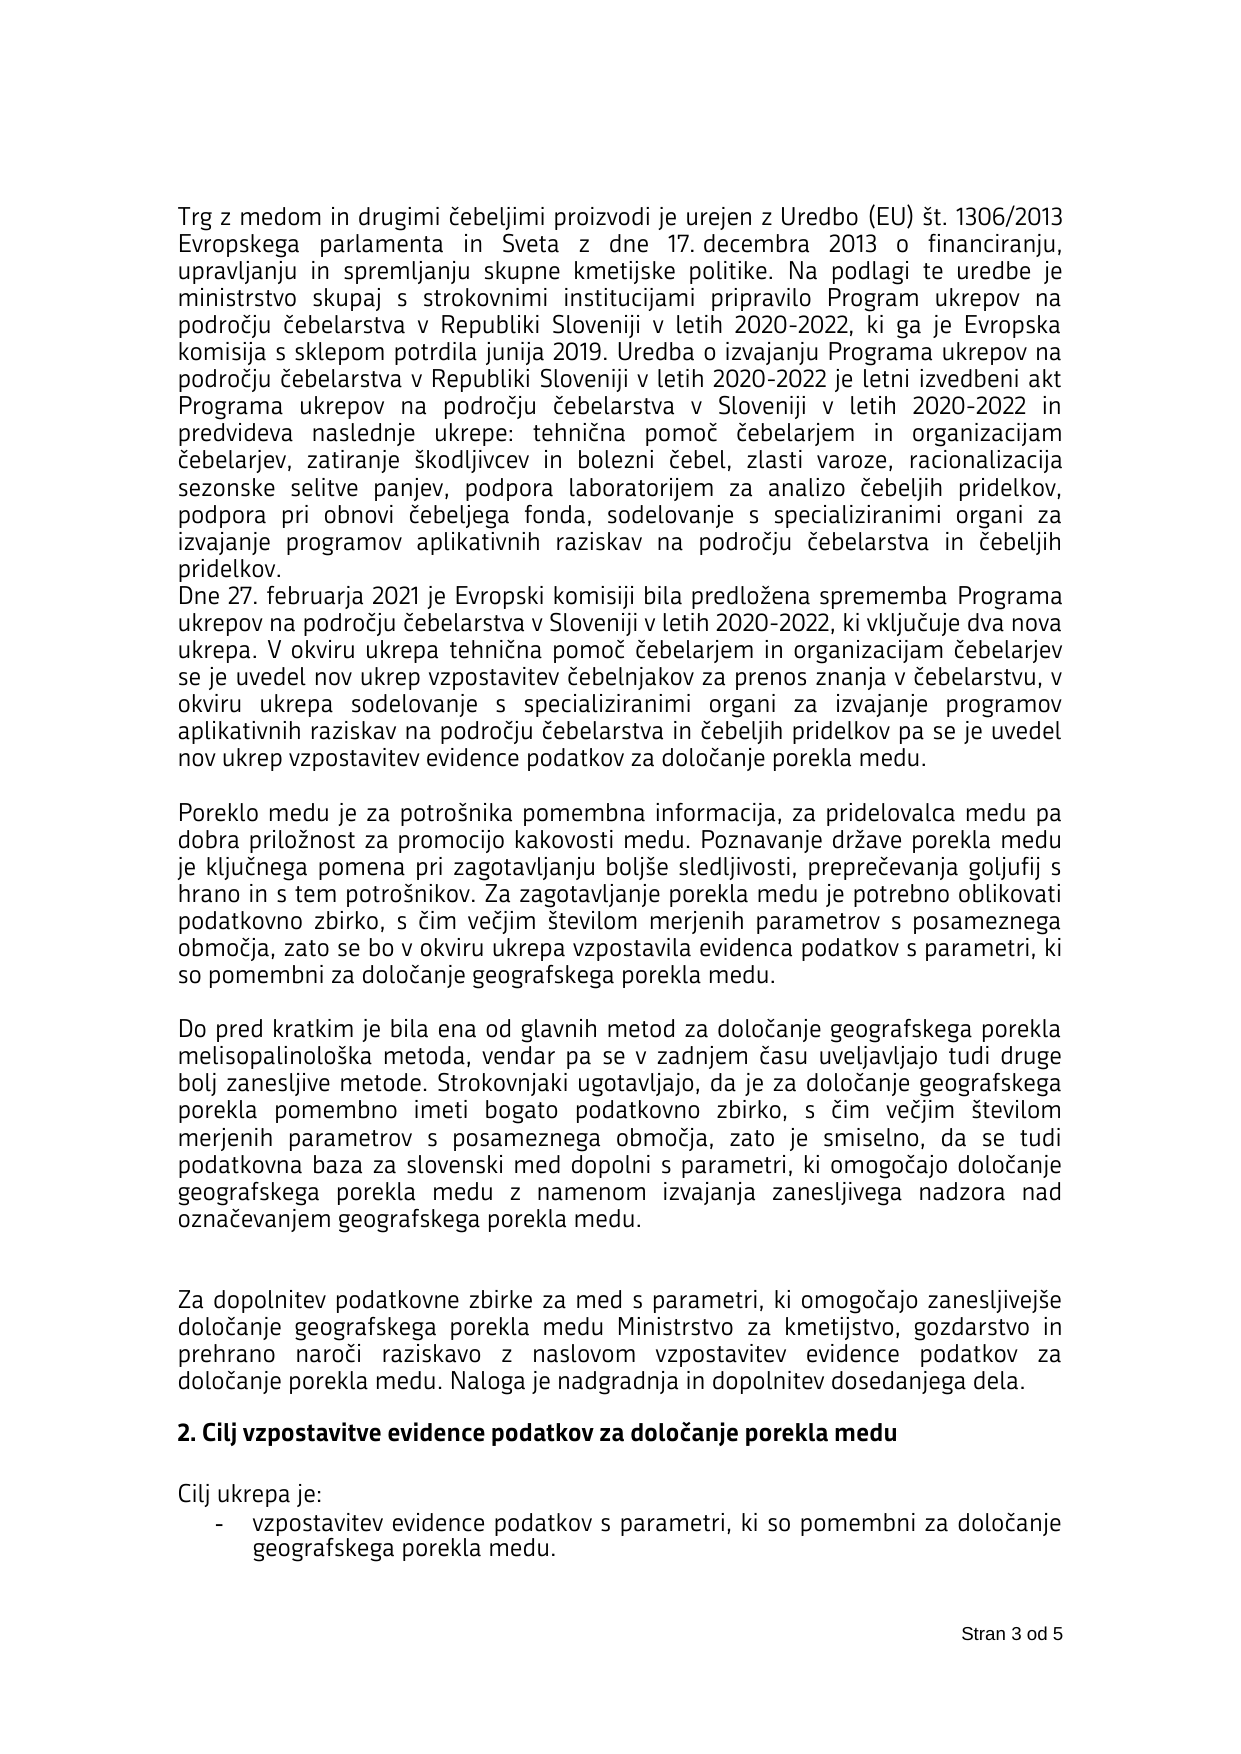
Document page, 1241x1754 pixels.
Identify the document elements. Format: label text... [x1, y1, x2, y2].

list vzpostavitev evidence podatkov s parametri, ki so pomembni za določanje geografskega porekla medu. [215, 1508, 1063, 1563]
text Cilj ukrepa je: [177, 1481, 1063, 1508]
text Trg z medom in drugimi čebeljimi proizvodi je urejen z Uredbo (EU) št. 1306/2013 Evropskega parlamenta in Sveta z dne 17. decembra 2013 o financiranju, upravljanju in spremljanju skupne kmetijske politike. Na podlagi te uredbe je ministrstvo skupaj s strokovnimi institucijami pripravilo Program ukrepov na področju čebelarstva v Republiki Sloveniji v letih 2020-2022, ki ga je Evropska komisija s sklepom potrdila junija 2019. Uredba o izvajanju Programa ukrepov na področju čebelarstva v Republiki Sloveniji v letih 2020-2022 je letni izvedbeni akt Programa ukrepov na področju čebelarstva v Sloveniji v letih 2020-2022 in predvideva naslednje ukrepe: tehnična pomoč čebelarjem in organizacijam čebelarjev, zatiranje škodljivcev in bolezni čebel, zlasti varoze, racionalizacija sezonske selitve panjev, podpora laboratorijem za analizo čebeljih pridelkov, podpora pri obnovi čebeljega fonda, sodelovanje s specializiranimi organi za izvajanje programov aplikativnih raziskav na področju čebelarstva in čebeljih pridelkov. [177, 204, 1063, 583]
text Poreklo medu je za potrošnika pomembna informacija, za pridelovalca medu pa dobra priložnost za promocijo kakovosti medu. Poznavanje države porekla medu je ključnega pomena pri zagotavljanju boljše sledljivosti, preprečevanja goljufij s hrano in s tem potrošnikov. Za zagotavljanje porekla medu je potrebno oblikovati podatkovno zbirko, s čim večjim številom merjenih parametrov s posameznega območja, zato se bo v okviru ukrepa vzpostavila evidenca podatkov s parametri, ki so pomembni za določanje geografskega porekla medu. [177, 800, 1063, 990]
text Do pred kratkim je bila ena od glavnih metod za določanje geografskega porekla melisopalinološka metoda, vendar pa se v zadnjem času uveljavljajo tudi druge bolj zanesljive metode. Strokovnjaki ugotavljajo, da je za določanje geografskega porekla pomembno imeti bogato podatkovno zbirko, s čim večjim številom merjenih parametrov s posameznega območja, zato je smiselno, da se tudi podatkovna baza za slovenski med dopolni s parametri, ki omogočajo določanje geografskega porekla medu z namenom izvajanja zanesljivega nadzora nad označevanjem geografskega porekla medu. [177, 1017, 1063, 1233]
text Dne 27. februarja 2021 je Evropski komisiji bila predložena sprememba Programa ukrepov na področju čebelarstva v Sloveniji v letih 2020-2022, ki vključuje dva nova ukrepa. V okviru ukrepa tehnična pomoč čebelarjem in organizacijam čebelarjev se je uvedel nov ukrep vzpostavitev čebelnjakov za prenos znanja v čebelarstvu, v okviru ukrepa sodelovanje s specializiranimi organi za izvajanje programov aplikativnih raziskav na področju čebelarstva in čebeljih pridelkov pa se je uvedel nov ukrep vzpostavitev evidence podatkov za določanje porekla medu. [177, 583, 1063, 773]
text Za dopolnitev podatkovne zbirke za med s parametri, ki omogočajo zanesljivejše določanje geografskega porekla medu Ministrstvo za kmetijstvo, gozdarstvo in prehrano naroči raziskavo z naslovom vzpostavitev evidence podatkov za določanje porekla medu. Naloga je nadgradnja in dopolnitev dosedanjega dela. [177, 1288, 1063, 1396]
subtitle 2. Cilj vzpostavitve evidence podatkov za določanje porekla medu [177, 1421, 1063, 1448]
